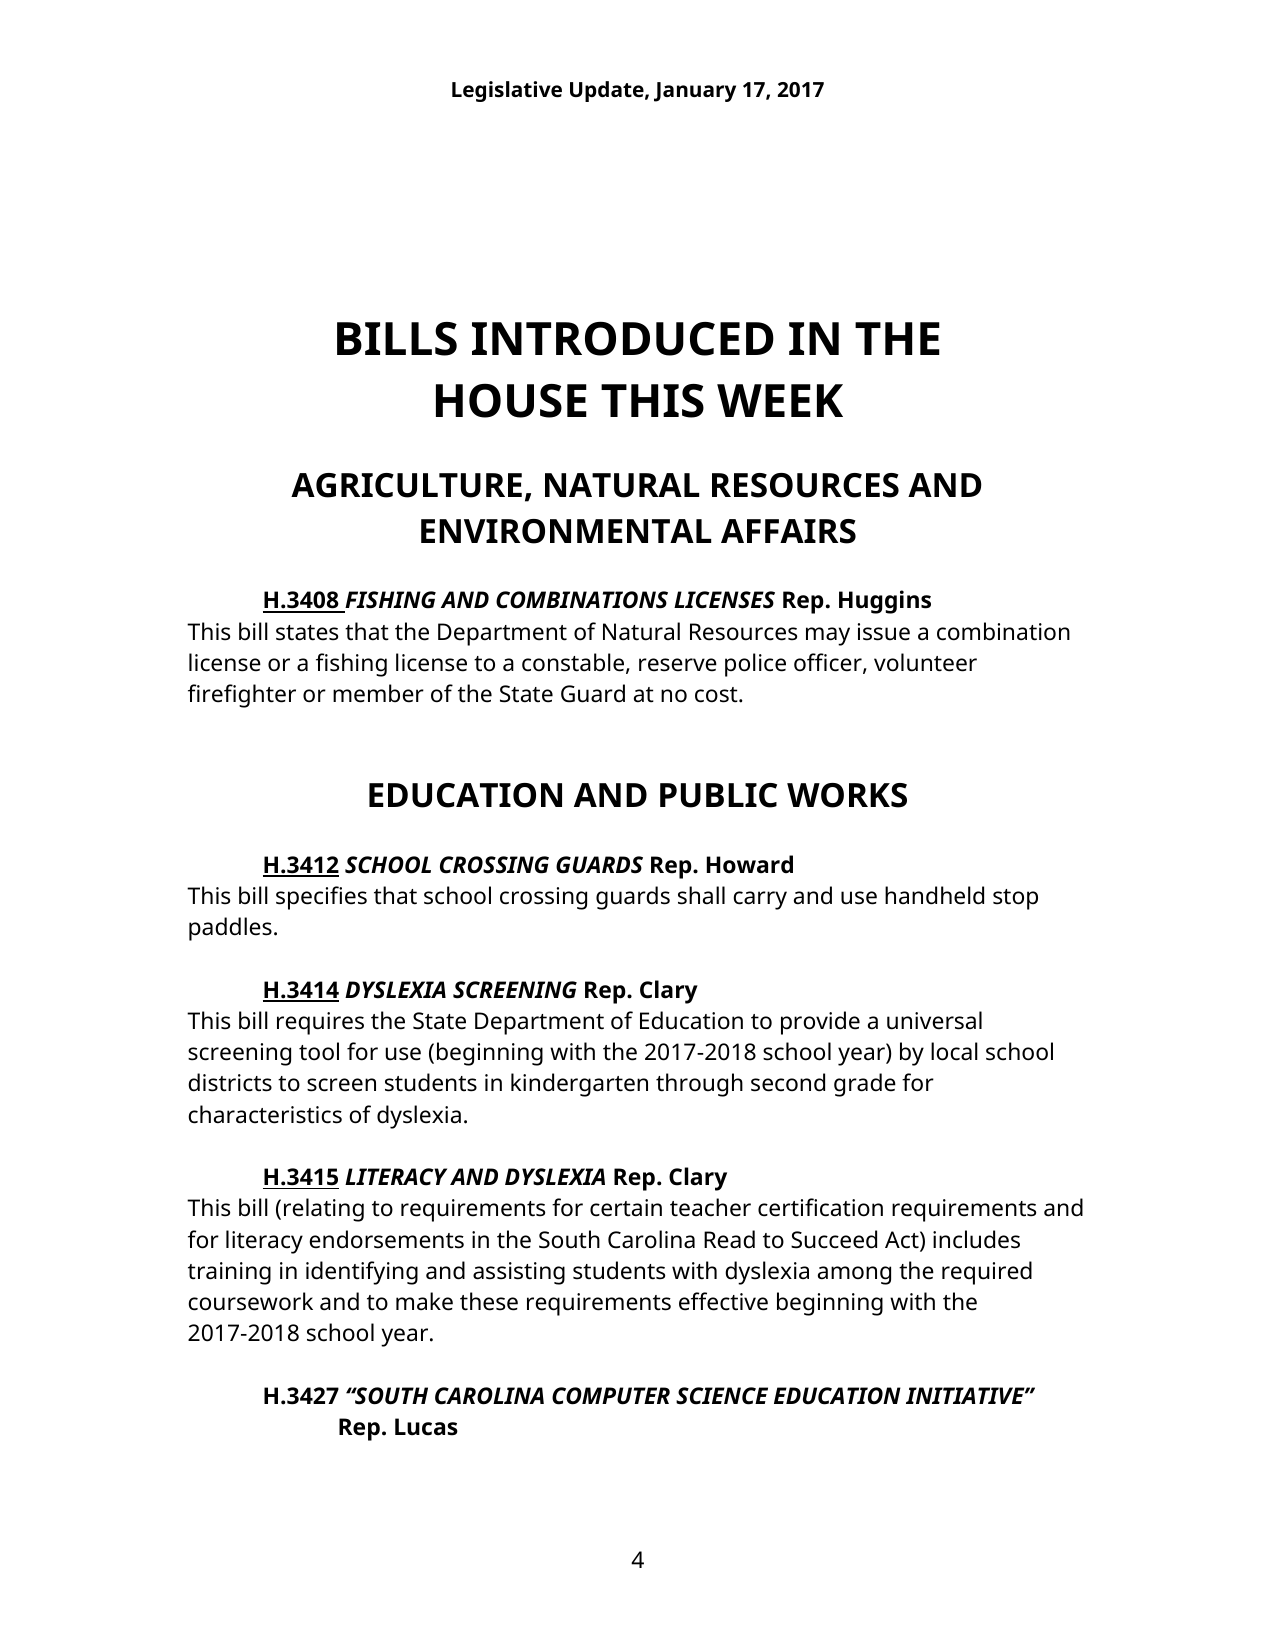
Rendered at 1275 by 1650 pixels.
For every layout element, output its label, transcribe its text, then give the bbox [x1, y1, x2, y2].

text H.3414 DYSLEXIA SCREENING Rep. Clary [187, 973, 1087, 1005]
text This bill requires the State Department of Education to provide a universal screening tool for use (beginning with the 2017-2018 school year) by local school districts to screen students in kindergarten through second grade for characteristics of dyslexia. [187, 1005, 1087, 1130]
text H.3408 Fishing and combinations licenses Rep. Huggins [187, 584, 1087, 616]
text This bill (relating to requirements for certain teacher certification requirements and for literacy endorsements in the South Carolina Read to Succeed Act) includes training in identifying and assisting students with dyslexia among the required coursework and to make these requirements effective beginning with the 2017-2018 school year. [187, 1192, 1087, 1348]
text H.3412 SCHOOL CROSSING GUARDS Rep. Howard [187, 848, 1087, 880]
text ENVIRONMENTAL AFFAIRS [187, 508, 1087, 553]
text This bill states that the Department of Natural Resources may issue a combination license or a fishing license to a constable, reserve police officer, volunteer firefighter or member of the State Guard at no cost. [187, 616, 1087, 709]
text BILLS INTRODUCED IN THE [187, 306, 1087, 369]
text HOUSE THIS WEEK [187, 369, 1087, 431]
text Rep. Lucas [187, 1411, 1087, 1442]
text This bill specifies that school crossing guards shall carry and use handheld stop paddles. [187, 880, 1087, 942]
text H.3415 LITERACY AND DYSLEXIA Rep. Clary [187, 1161, 1087, 1192]
text EDUCATION AND PUBLIC WORKS [187, 772, 1087, 817]
text H.3427 “SOUTH CAROLINA COMPUTER SCIENCE EDUCATION INITIATIVE” [187, 1380, 1087, 1411]
text AGRICULTURE, NATURAL RESOURCES AND [187, 462, 1087, 508]
